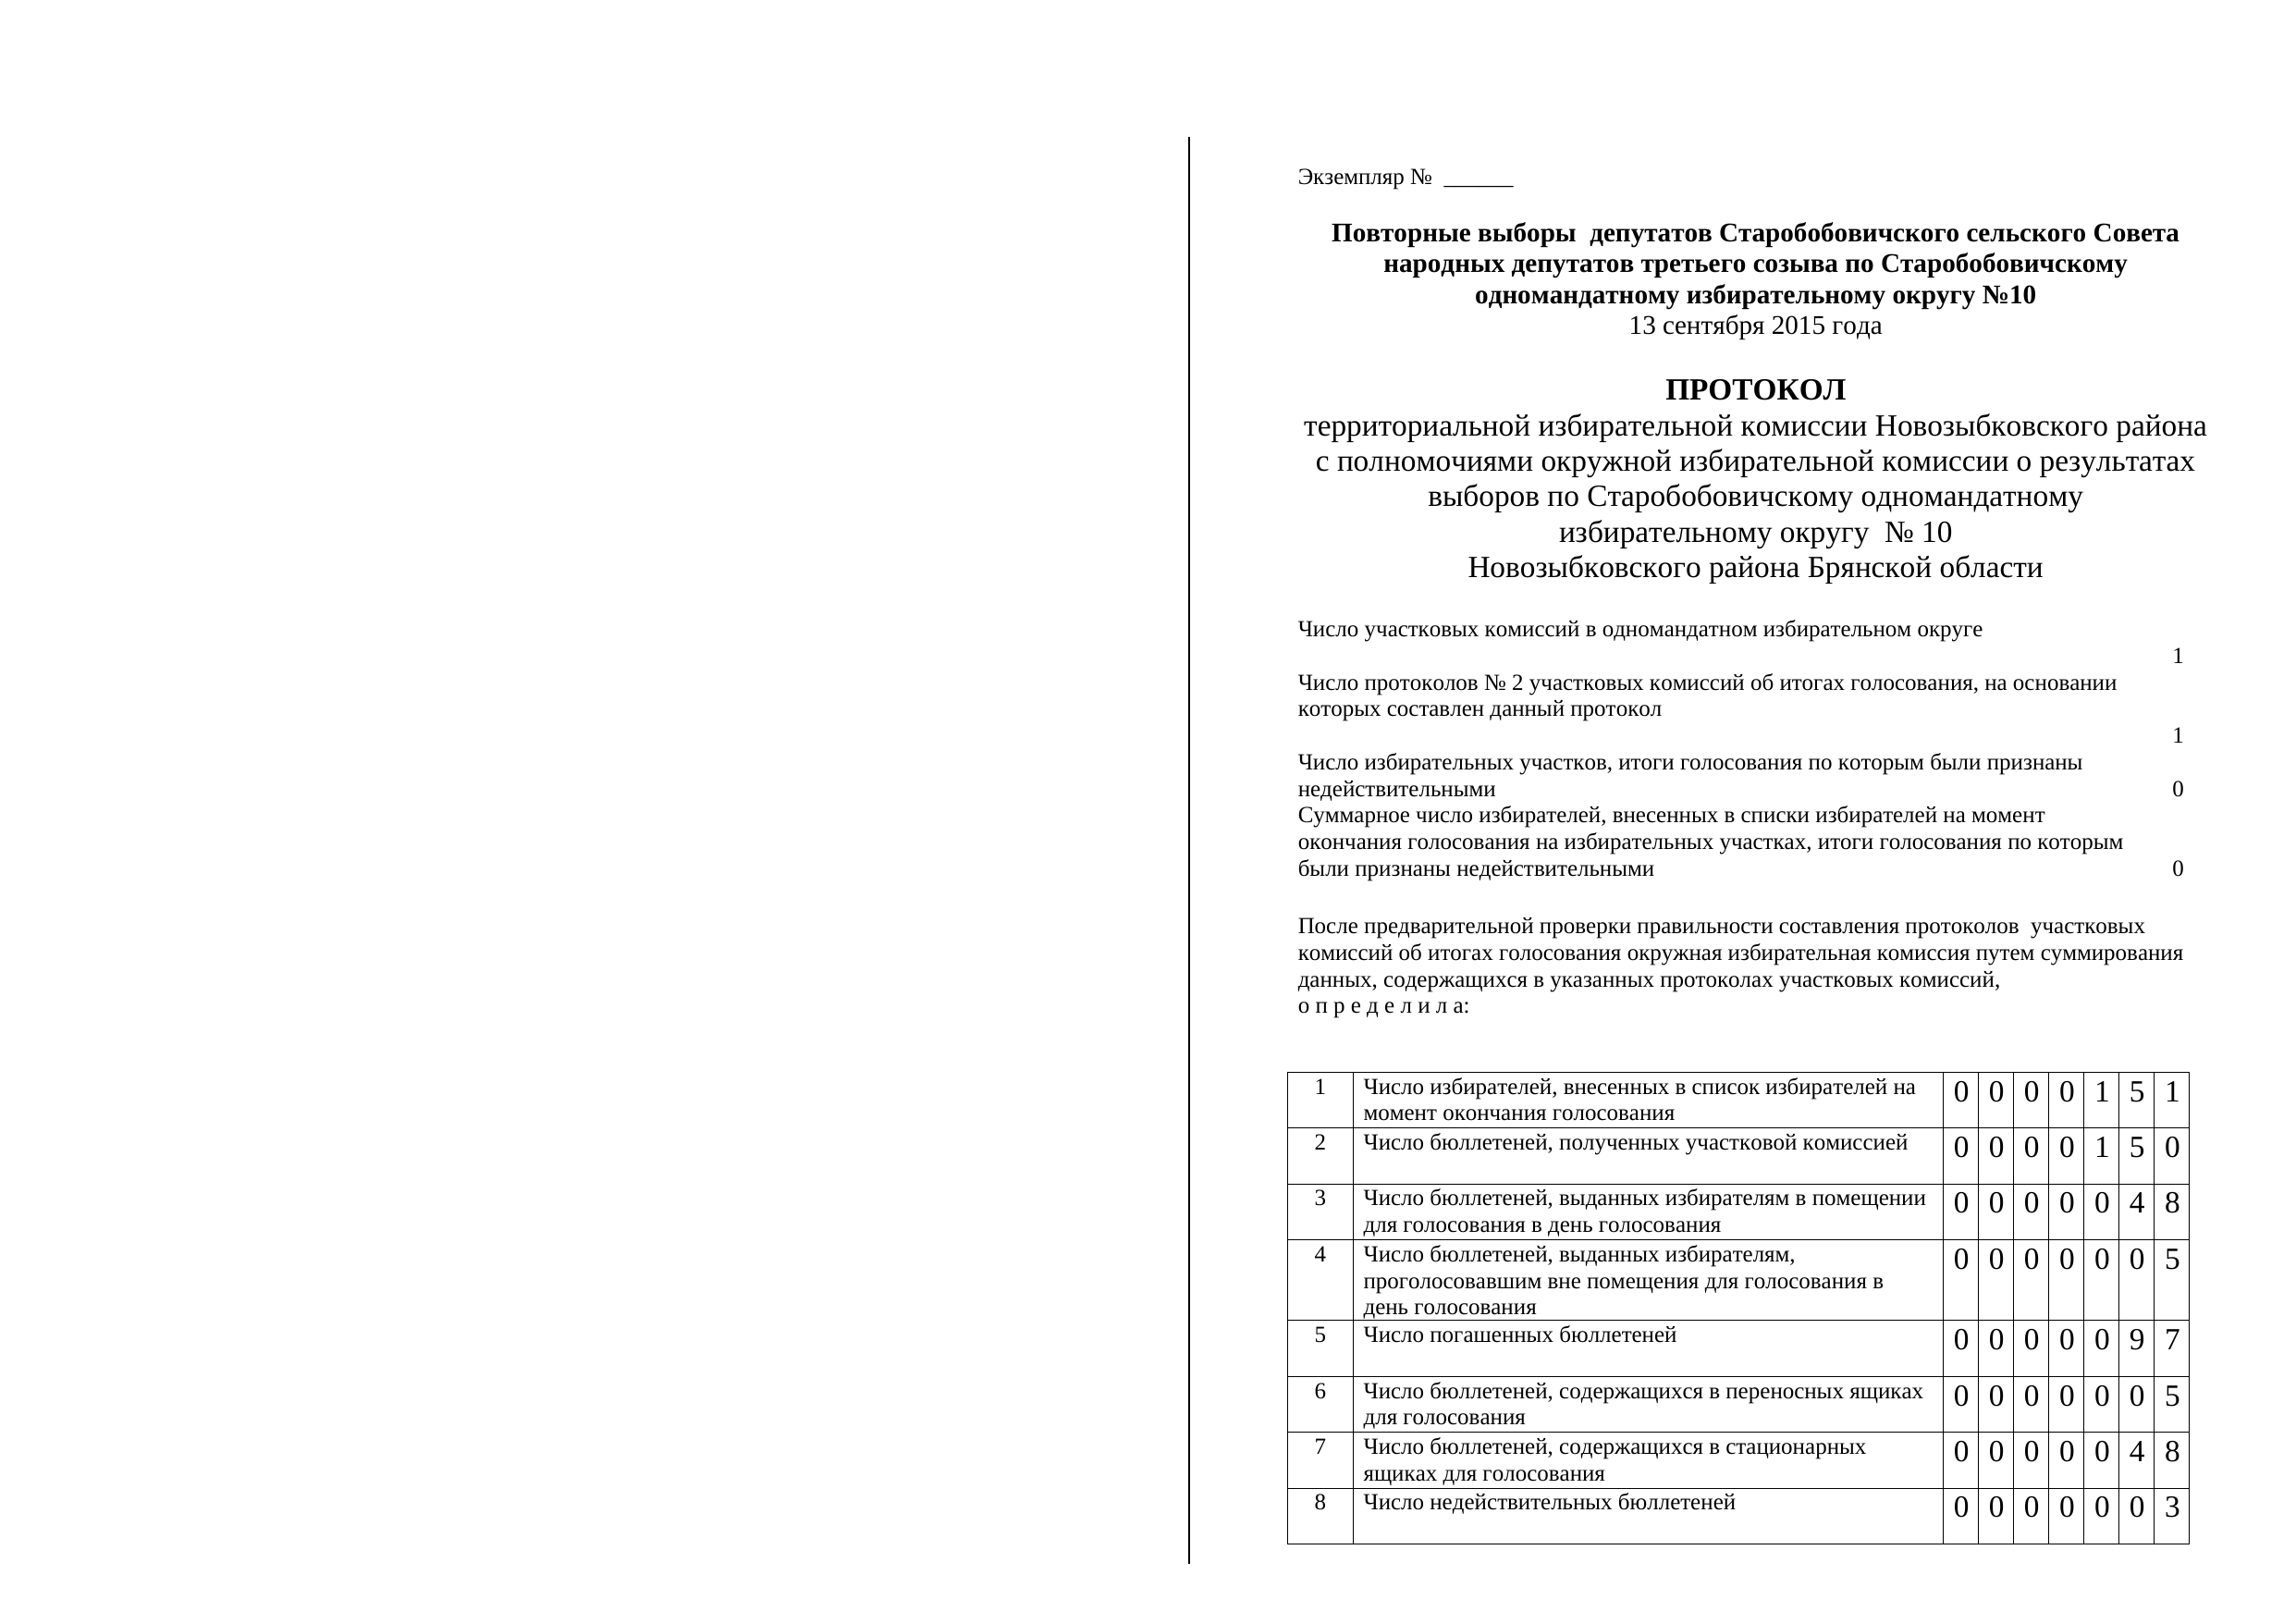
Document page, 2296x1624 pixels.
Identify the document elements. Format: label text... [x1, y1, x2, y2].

table_cell 0 [1979, 1489, 2013, 1544]
table_cell 4 [1288, 1240, 1353, 1320]
table_cell 0 [1944, 1321, 1978, 1376]
table_cell 0 [2049, 1433, 2083, 1487]
table_cell 9 [2119, 1321, 2154, 1376]
table_cell 0 [2049, 1128, 2083, 1183]
text Повторные выборы депутатов Старобобовичского сельского Совета народных депутатов третьего созыва по Старобобовичскому одномандатному избирательному округу №10 [1297, 216, 2214, 309]
table_cell 0 [2084, 1240, 2118, 1320]
table_header После предварительной проверки правильности составления протоколов участковых комиссий об итогах голосования окружная избирательная комиссия путем суммирования данных, содержащихся в указанных протоколах участковых комиссий, о п р е д е л и л а: [1287, 912, 2224, 1040]
table_cell 0 [1979, 1433, 2013, 1487]
table_cell 0 [2162, 748, 2271, 801]
table_cell 8 [2155, 1433, 2189, 1487]
table_cell 0 [2049, 1321, 2083, 1376]
table_cell 0 [2049, 1185, 2083, 1239]
table_cell 7 [2155, 1321, 2189, 1376]
table_cell 0 [1979, 1321, 2013, 1376]
table_cell 0 [1944, 1489, 1978, 1544]
table_cell 0 [2014, 1433, 2048, 1487]
table_cell Число бюллетеней, выданных избирателям, проголосовавшим вне помещения для голосования в день голосования [1354, 1240, 1943, 1320]
table_cell Число недействительных бюллетеней [1354, 1489, 1943, 1544]
table_cell Число протоколов № 2 участковых комиссий об итогах голосования, на основании которых составлен данный протокол [1287, 669, 2162, 748]
table_cell 7 [1288, 1433, 1353, 1487]
table_cell 5 [1288, 1321, 1353, 1376]
table_cell 0 [1979, 1185, 2013, 1239]
table_cell 0 [2119, 1489, 2154, 1544]
table_cell 0 [1944, 1240, 1978, 1320]
table_header 1 [2084, 1073, 2118, 1127]
table_cell Число погашенных бюллетеней [1354, 1321, 1943, 1376]
table_cell 0 [2049, 1489, 2083, 1544]
table_header 1 [2155, 1073, 2189, 1127]
table_header ПРОТОКОЛ [1287, 372, 2224, 407]
table_cell 4 [2119, 1433, 2154, 1487]
table_header 1 [2162, 615, 2271, 669]
table_header Число участковых комиссий в одномандатном избирательном округе [1287, 615, 2162, 669]
table_cell 8 [2155, 1185, 2189, 1239]
table_cell Число бюллетеней, содержащихся в стационарных ящиках для голосования [1354, 1433, 1943, 1487]
table_cell 0 [2119, 1377, 2154, 1432]
table_cell 0 [2014, 1377, 2048, 1432]
table_cell Число бюллетеней, выданных избирателям в помещении для голосования в день голосования [1354, 1185, 1943, 1239]
table_cell 0 [2084, 1185, 2118, 1239]
table_cell 3 [2155, 1489, 2189, 1544]
table_cell 0 [2014, 1185, 2048, 1239]
table_cell 0 [2119, 1240, 2154, 1320]
table_cell 0 [1979, 1240, 2013, 1320]
table_cell 2 [1288, 1128, 1353, 1183]
table_header 0 [2049, 1073, 2083, 1127]
table_header 1 [1288, 1073, 1353, 1127]
table_cell 0 [2049, 1377, 2083, 1432]
table_cell 5 [2119, 1128, 2154, 1183]
table_cell избирательному округу № 10 [1287, 513, 2224, 548]
text Экземпляр № ______ [1297, 163, 2214, 190]
table_cell 0 [2014, 1321, 2048, 1376]
table_cell Число бюллетеней, содержащихся в переносных ящиках для голосования [1354, 1377, 1943, 1432]
table_cell 0 [1944, 1128, 1978, 1183]
table_cell территориальной избирательной комиссии Новозыбковского района с полномочиями окружной избирательной комиссии о результатах выборов по Старобобовичскому одномандатному [1287, 407, 2224, 513]
table_cell 6 [1288, 1377, 1353, 1432]
table_cell 0 [2049, 1240, 2083, 1320]
table_cell 0 [1979, 1377, 2013, 1432]
table_cell 0 [2084, 1377, 2118, 1432]
table_cell 8 [1288, 1489, 1353, 1544]
table_cell 0 [2084, 1321, 2118, 1376]
table_cell 0 [2084, 1489, 2118, 1544]
table_cell 5 [2155, 1240, 2189, 1320]
text 13 сентября 2015 года [1297, 309, 2214, 340]
table_cell 4 [2119, 1185, 2154, 1239]
table_header 0 [2014, 1073, 2048, 1127]
table_cell 3 [1288, 1185, 1353, 1239]
table_cell 0 [1979, 1128, 2013, 1183]
table_cell 0 [2014, 1489, 2048, 1544]
table_cell 1 [2084, 1128, 2118, 1183]
table_header Число избирателей, внесенных в список избирателей на момент окончания голосования [1354, 1073, 1943, 1127]
table_cell 0 [1944, 1377, 1978, 1432]
table_cell 0 [2084, 1433, 2118, 1487]
table_cell 0 [1944, 1433, 1978, 1487]
table_cell Суммарное число избирателей, внесенных в списки избирателей на момент окончания голосования на избирательных участках, итоги голосования по которым были признаны недействительными [1287, 801, 2162, 881]
table_cell Новозыбковского района Брянской области [1287, 548, 2224, 584]
table_header 0 [1979, 1073, 2013, 1127]
table_cell Число бюллетеней, полученных участковой комиссией [1354, 1128, 1943, 1183]
table_cell 0 [2014, 1240, 2048, 1320]
table_header 5 [2119, 1073, 2154, 1127]
table_cell Число избирательных участков, итоги голосования по которым были признаны недействительными [1287, 748, 2162, 801]
table_cell 0 [1944, 1185, 1978, 1239]
table_cell 0 [2155, 1128, 2189, 1183]
table_cell 0 [2014, 1128, 2048, 1183]
table_cell 0 [2162, 801, 2271, 881]
table_header 0 [1944, 1073, 1978, 1127]
table_cell 5 [2155, 1377, 2189, 1432]
table_cell 1 [2162, 669, 2271, 748]
